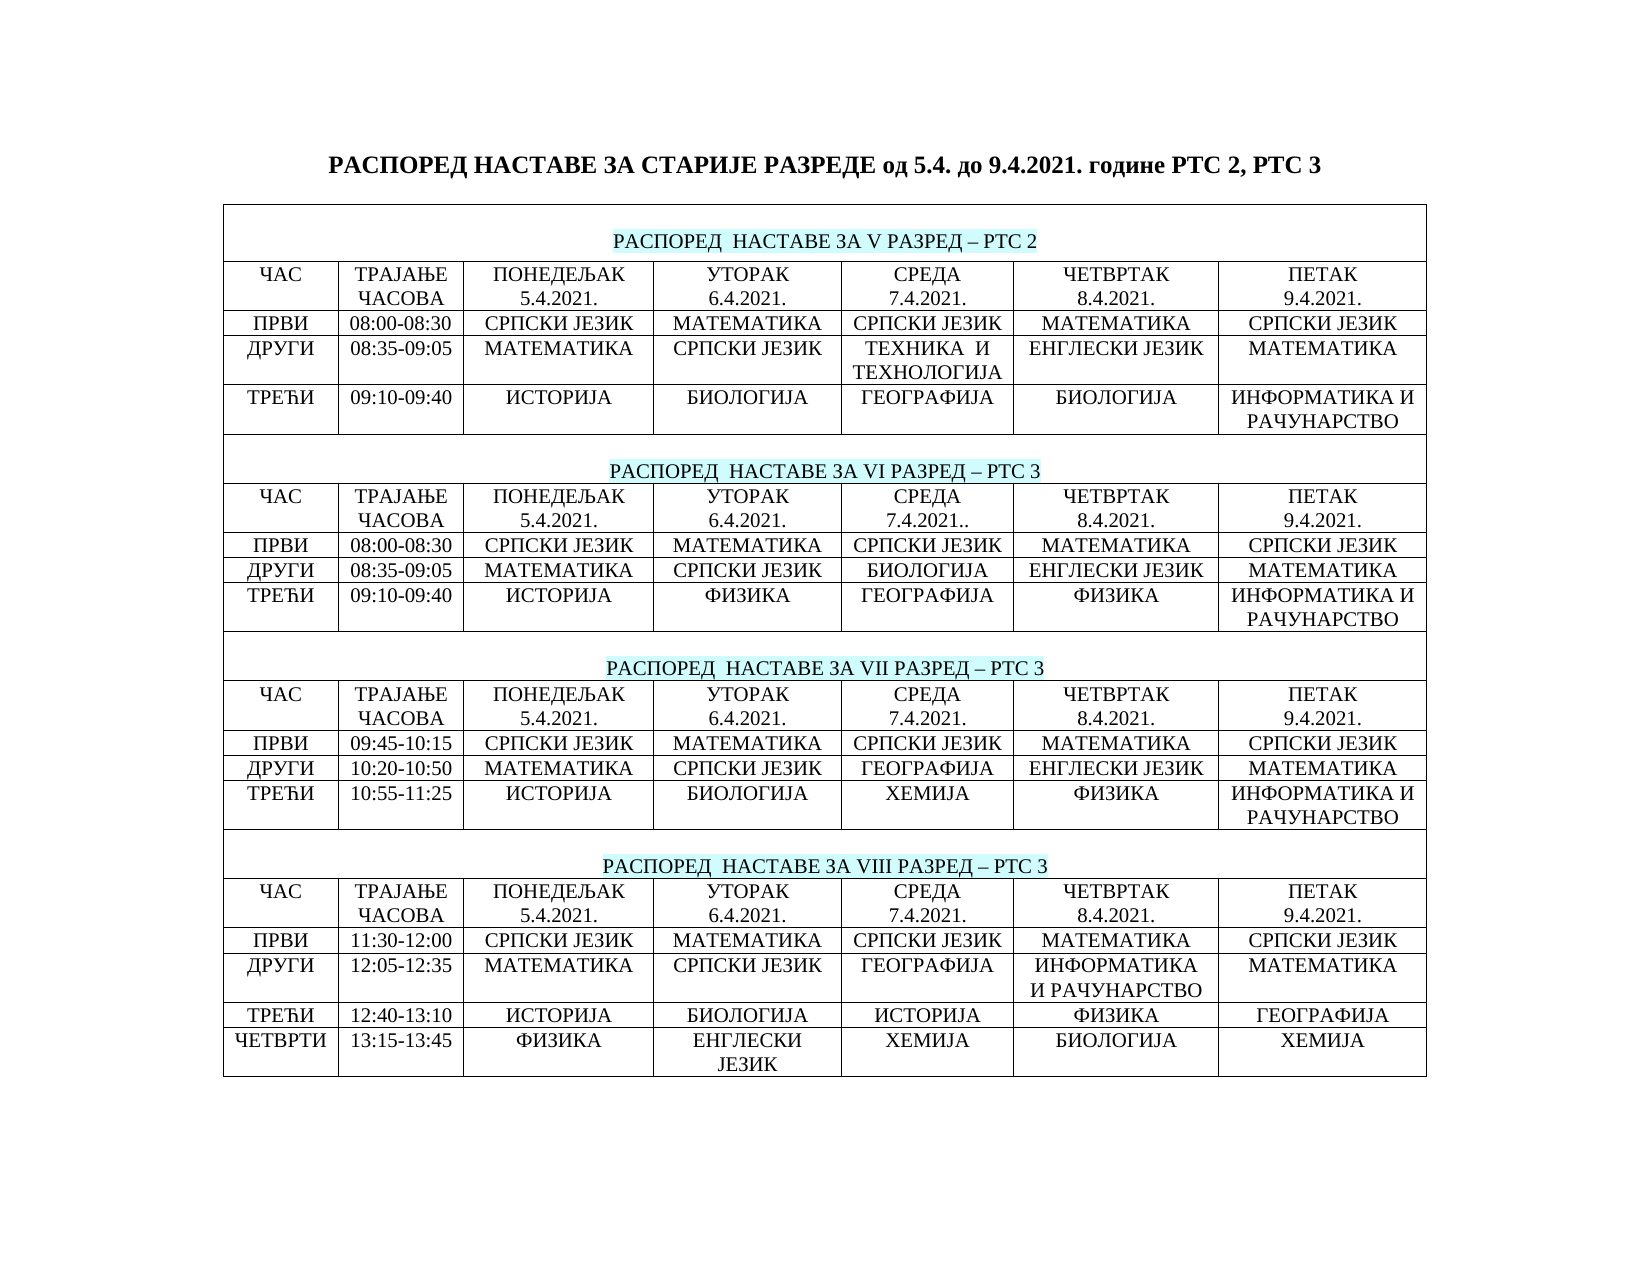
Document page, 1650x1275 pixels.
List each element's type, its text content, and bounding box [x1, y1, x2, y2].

table_cell 10:20-10:50 [339, 756, 463, 780]
table_cell ТРЕЋИ [224, 583, 338, 631]
table_cell ХЕМИЈА [1219, 1028, 1426, 1076]
table_cell МАТЕМАТИКА [464, 558, 653, 582]
table_cell ФИЗИКА [464, 1028, 653, 1076]
table_cell ЧЕТВРТАК 8.4.2021. [1014, 879, 1218, 927]
table_cell МАТЕМАТИКА [654, 928, 841, 952]
table_cell МАТЕМАТИКА [464, 336, 653, 384]
table_cell ЧЕТВРТАК 8.4.2021. [1014, 681, 1218, 729]
table_cell ИСТОРИЈА [464, 385, 653, 433]
table_cell ГЕОГРАФИЈА [842, 954, 1013, 1002]
table_cell ЧАС [224, 262, 338, 310]
table_cell ФИЗИКА [654, 583, 841, 631]
table_cell ПОНЕДЕЉАК 5.4.2021. [464, 484, 653, 532]
table_cell УТОРАК 6.4.2021. [654, 484, 841, 532]
table_cell УТОРАК 6.4.2021. [654, 262, 841, 310]
table_cell ПЕТАК 9.4.2021. [1219, 484, 1426, 532]
table_cell ПРВИ [224, 533, 338, 557]
table_cell МАТЕМАТИКА [1014, 311, 1218, 335]
table_cell СРПСКИ ЈЕЗИК [842, 311, 1013, 335]
table_cell РАСПОРЕД НАСТАВЕ ЗА VI РАЗРЕД – РТС 3 [224, 435, 1426, 483]
table_cell СРПСКИ ЈЕЗИК [464, 311, 653, 335]
table_cell 09:10-09:40 [339, 385, 463, 433]
table_cell СРПСКИ ЈЕЗИК [1219, 928, 1426, 952]
table_cell ЧЕТВРТИ [224, 1028, 338, 1076]
table_cell ХЕМИЈА [842, 1028, 1013, 1076]
table_cell ДРУГИ [224, 756, 338, 780]
table_cell ТЕХНИКА И ТЕХНОЛОГИЈА [842, 336, 1013, 384]
table_cell ЧАС [224, 879, 338, 927]
table_cell ИНФОРМАТИКА И РАЧУНАРСТВО [1219, 583, 1426, 631]
table_cell 08:35-09:05 [339, 558, 463, 582]
table_cell 09:45-10:15 [339, 731, 463, 755]
table_cell УТОРАК 6.4.2021. [654, 681, 841, 729]
table_cell ДРУГИ [224, 558, 338, 582]
table_cell ИСТОРИЈА [464, 1003, 653, 1027]
table_cell БИОЛОГИЈА [1014, 385, 1218, 433]
table_cell СРПСКИ ЈЕЗИК [842, 731, 1013, 755]
table_cell БИОЛОГИЈА [654, 1003, 841, 1027]
table_cell ФИЗИКА [1014, 583, 1218, 631]
table_cell 09:10-09:40 [339, 583, 463, 631]
table_cell СРПСКИ ЈЕЗИК [654, 756, 841, 780]
table_cell МАТЕМАТИКА [1219, 336, 1426, 384]
table_cell ФИЗИКА [1014, 781, 1218, 829]
table_cell СРПСКИ ЈЕЗИК [1219, 533, 1426, 557]
table_cell ТРЕЋИ [224, 385, 338, 433]
table_cell ПОНЕДЕЉАК 5.4.2021. [464, 681, 653, 729]
table_cell 10:55-11:25 [339, 781, 463, 829]
table_cell СРПСКИ ЈЕЗИК [654, 954, 841, 1002]
table_cell РАСПОРЕД НАСТАВЕ ЗА VIII РАЗРЕД – РТС 3 [224, 830, 1426, 878]
table_cell ЧАС [224, 484, 338, 532]
table_cell СРПСКИ ЈЕЗИК [654, 558, 841, 582]
table_cell 08:00-08:30 [339, 533, 463, 557]
table_cell ТРАЈАЊЕ ЧАСОВА [339, 681, 463, 729]
table_cell ЕНГЛЕСКИ ЈЕЗИК [1014, 756, 1218, 780]
table_cell 08:00-08:30 [339, 311, 463, 335]
table_cell БИОЛОГИЈА [654, 385, 841, 433]
table_cell МАТЕМАТИКА [1219, 756, 1426, 780]
table_cell ИНФОРМАТИКА И РАЧУНАРСТВО [1219, 781, 1426, 829]
table_cell БИОЛОГИЈА [654, 781, 841, 829]
table_cell СРПСКИ ЈЕЗИК [1219, 731, 1426, 755]
table_cell МАТЕМАТИКА [1219, 954, 1426, 1002]
table_cell БИОЛОГИЈА [842, 558, 1013, 582]
table_cell ИСТОРИЈА [464, 781, 653, 829]
table_cell ИСТОРИЈА [464, 583, 653, 631]
table_cell МАТЕМАТИКА [1014, 731, 1218, 755]
table_cell ПРВИ [224, 311, 338, 335]
table_cell МАТЕМАТИКА [464, 756, 653, 780]
table_cell ПЕТАК 9.4.2021. [1219, 879, 1426, 927]
table_cell ИНФОРМАТИКА И РАЧУНАРСТВО [1014, 954, 1218, 1002]
table_cell СРЕДА 7.4.2021. [842, 879, 1013, 927]
table_cell ЧАС [224, 681, 338, 729]
table_cell РАСПОРЕД НАСТАВЕ ЗА VII РАЗРЕД – РТС 3 [224, 632, 1426, 680]
table_cell СРПСКИ ЈЕЗИК [842, 533, 1013, 557]
table_cell СРПСКИ ЈЕЗИК [464, 533, 653, 557]
table_cell ЧЕТВРТАК 8.4.2021. [1014, 484, 1218, 532]
table_cell СРПСКИ ЈЕЗИК [842, 928, 1013, 952]
table_cell МАТЕМАТИКА [1219, 558, 1426, 582]
table_cell МАТЕМАТИКА [654, 731, 841, 755]
table_cell ХЕМИЈА [842, 781, 1013, 829]
table_cell СРЕДА 7.4.2021.. [842, 484, 1013, 532]
table_cell ЕНГЛЕСКИ ЈЕЗИК [1014, 336, 1218, 384]
table_cell ФИЗИКА [1014, 1003, 1218, 1027]
table_cell ГЕОГРАФИЈА [1219, 1003, 1426, 1027]
table_cell ГЕОГРАФИЈА [842, 583, 1013, 631]
table_cell ТРАЈАЊЕ ЧАСОВА [339, 879, 463, 927]
table_cell ТРЕЋИ [224, 1003, 338, 1027]
table_cell ДРУГИ [224, 954, 338, 1002]
table_cell СРЕДА 7.4.2021. [842, 681, 1013, 729]
table_header РАСПОРЕД НАСТАВЕ ЗА V РАЗРЕД – РТС 2 [224, 205, 1426, 261]
table_cell ЕНГЛЕСКИ ЈЕЗИК [654, 1028, 841, 1076]
table_cell ПЕТАК 9.4.2021. [1219, 262, 1426, 310]
table_cell ДРУГИ [224, 336, 338, 384]
table_cell 08:35-09:05 [339, 336, 463, 384]
table_cell МАТЕМАТИКА [654, 311, 841, 335]
table_cell ПРВИ [224, 731, 338, 755]
table_cell ТРАЈАЊЕ ЧАСОВА [339, 262, 463, 310]
text РАСПОРЕД НАСТАВЕ ЗА СТАРИЈЕ РАЗРЕДЕ од 5.4. до 9.4.2021. године РТС 2, РТС 3 [150, 150, 1500, 179]
table_cell ИСТОРИЈА [842, 1003, 1013, 1027]
table_cell ГЕОГРАФИЈА [842, 385, 1013, 433]
table_cell СРЕДА 7.4.2021. [842, 262, 1013, 310]
table_cell УТОРАК 6.4.2021. [654, 879, 841, 927]
table_cell 12:40-13:10 [339, 1003, 463, 1027]
table_cell БИОЛОГИЈА [1014, 1028, 1218, 1076]
table_cell 11:30-12:00 [339, 928, 463, 952]
table_cell СРПСКИ ЈЕЗИК [1219, 311, 1426, 335]
table_cell ТРАЈАЊЕ ЧАСОВА [339, 484, 463, 532]
table_cell ПОНЕДЕЉАК 5.4.2021. [464, 879, 653, 927]
table_cell МАТЕМАТИКА [1014, 533, 1218, 557]
table_cell МАТЕМАТИКА [464, 954, 653, 1002]
table_cell ПРВИ [224, 928, 338, 952]
table_cell СРПСКИ ЈЕЗИК [464, 731, 653, 755]
table_cell ПЕТАК 9.4.2021. [1219, 681, 1426, 729]
table_cell ЧЕТВРТАК 8.4.2021. [1014, 262, 1218, 310]
table_cell СРПСКИ ЈЕЗИК [654, 336, 841, 384]
table_cell СРПСКИ ЈЕЗИК [464, 928, 653, 952]
table_cell ГЕОГРАФИЈА [842, 756, 1013, 780]
table_cell ТРЕЋИ [224, 781, 338, 829]
table_cell 13:15-13:45 [339, 1028, 463, 1076]
table_cell 12:05-12:35 [339, 954, 463, 1002]
table_cell ИНФОРМАТИКА И РАЧУНАРСТВО [1219, 385, 1426, 433]
table_cell МАТЕМАТИКА [1014, 928, 1218, 952]
table_cell МАТЕМАТИКА [654, 533, 841, 557]
table_cell ЕНГЛЕСКИ ЈЕЗИК [1014, 558, 1218, 582]
table_cell ПОНЕДЕЉАК 5.4.2021. [464, 262, 653, 310]
